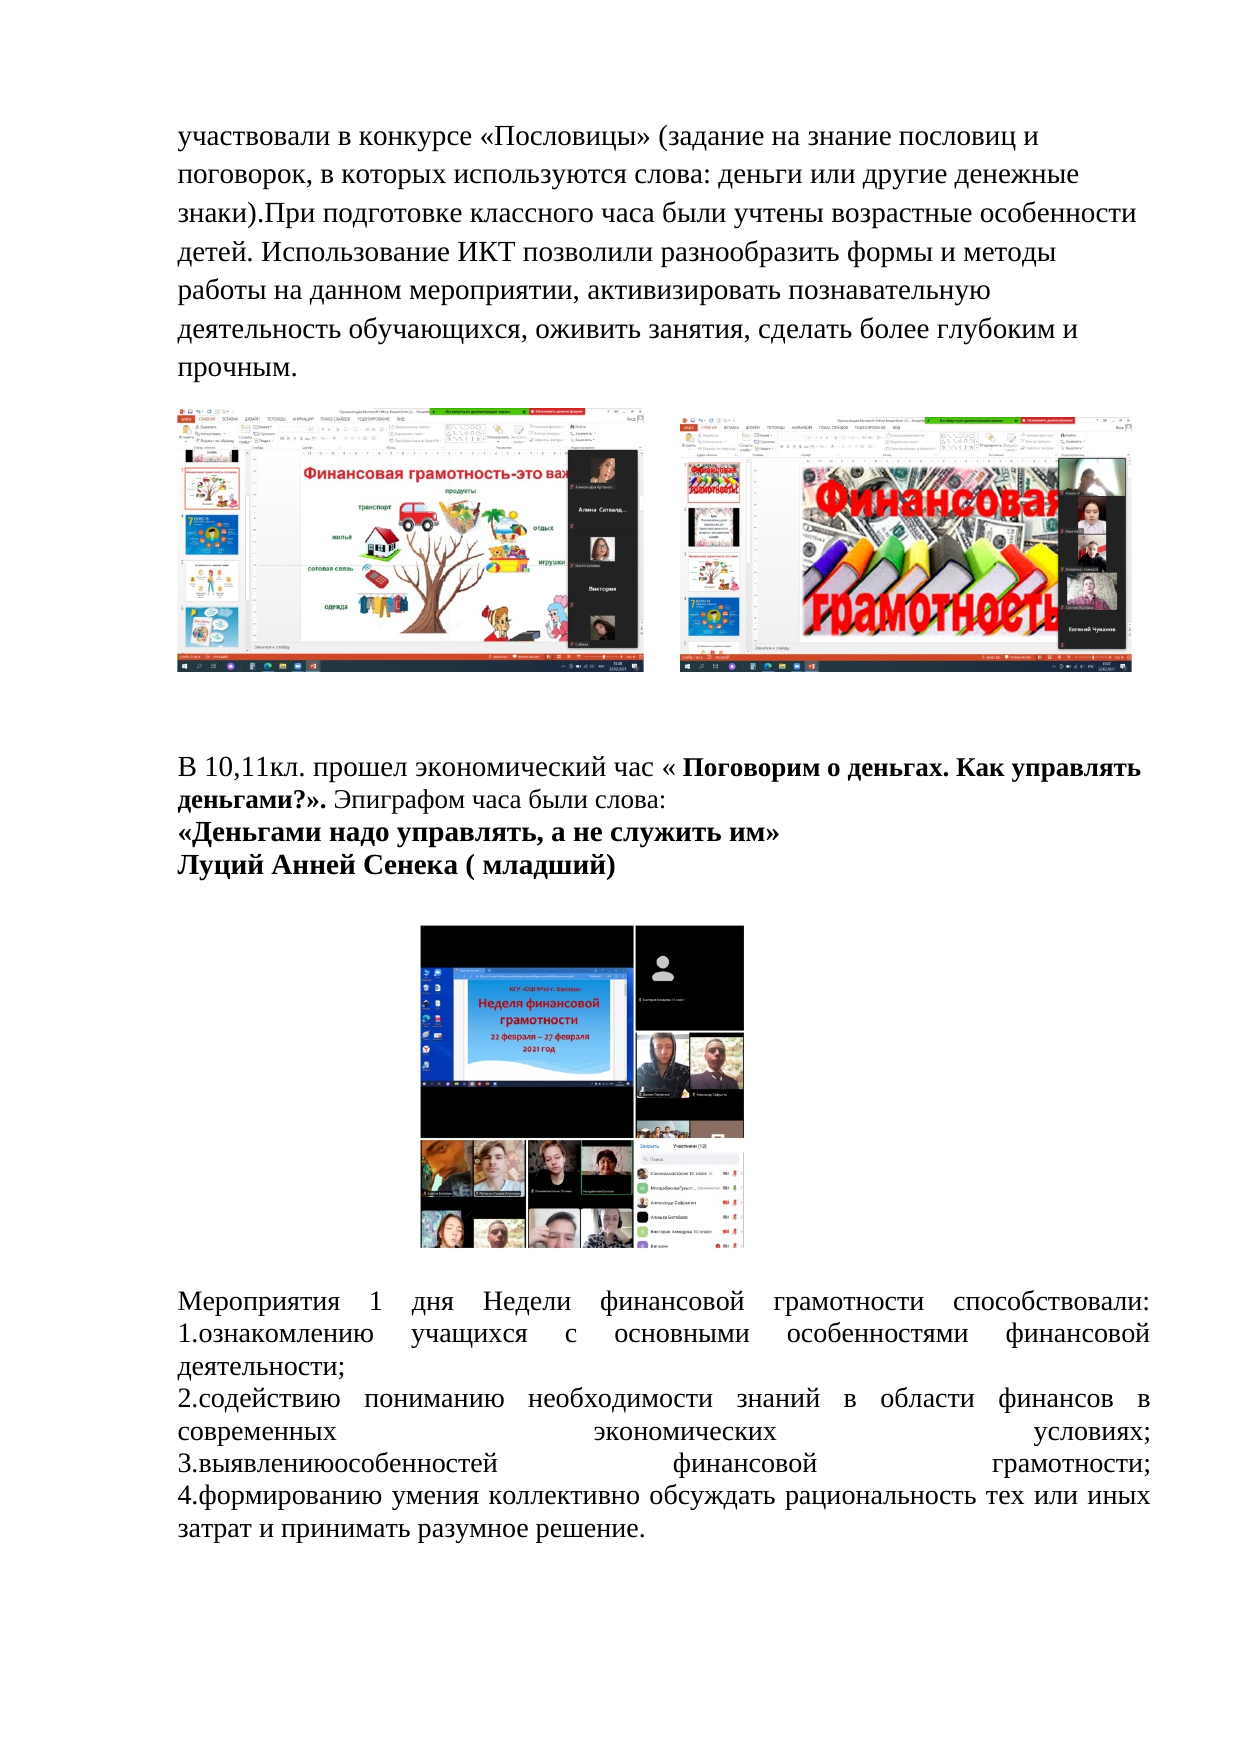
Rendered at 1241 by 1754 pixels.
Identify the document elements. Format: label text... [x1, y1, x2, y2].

text В 10,11кл. прошел экономический час « Поговорим о деньгах. Как управлять деньгами?». Эпиграфом часа были слова: [177, 749, 1152, 814]
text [177, 118, 1152, 383]
picture [680, 417, 1132, 672]
text «Деньгами надо управлять, а не служить им» [177, 814, 1152, 847]
text Мероприятия 1 дня Недели финансовой грамотности способствовали: 1.ознакомлению учащихся с основными особенностями финансовой деятельности; 2.содействию пониманию необходимости знаний в области финансов в современных экономических условиях; 3.выявлениюособенностей финансовой грамотности; 4.формированию умения коллективно обсуждать рациональность тех или иных затрат и принимать разумное решение. [177, 949, 1152, 1543]
text Луций Анней Сенека ( младший) [177, 847, 1152, 881]
picture [418, 923, 746, 1250]
picture [177, 408, 644, 672]
